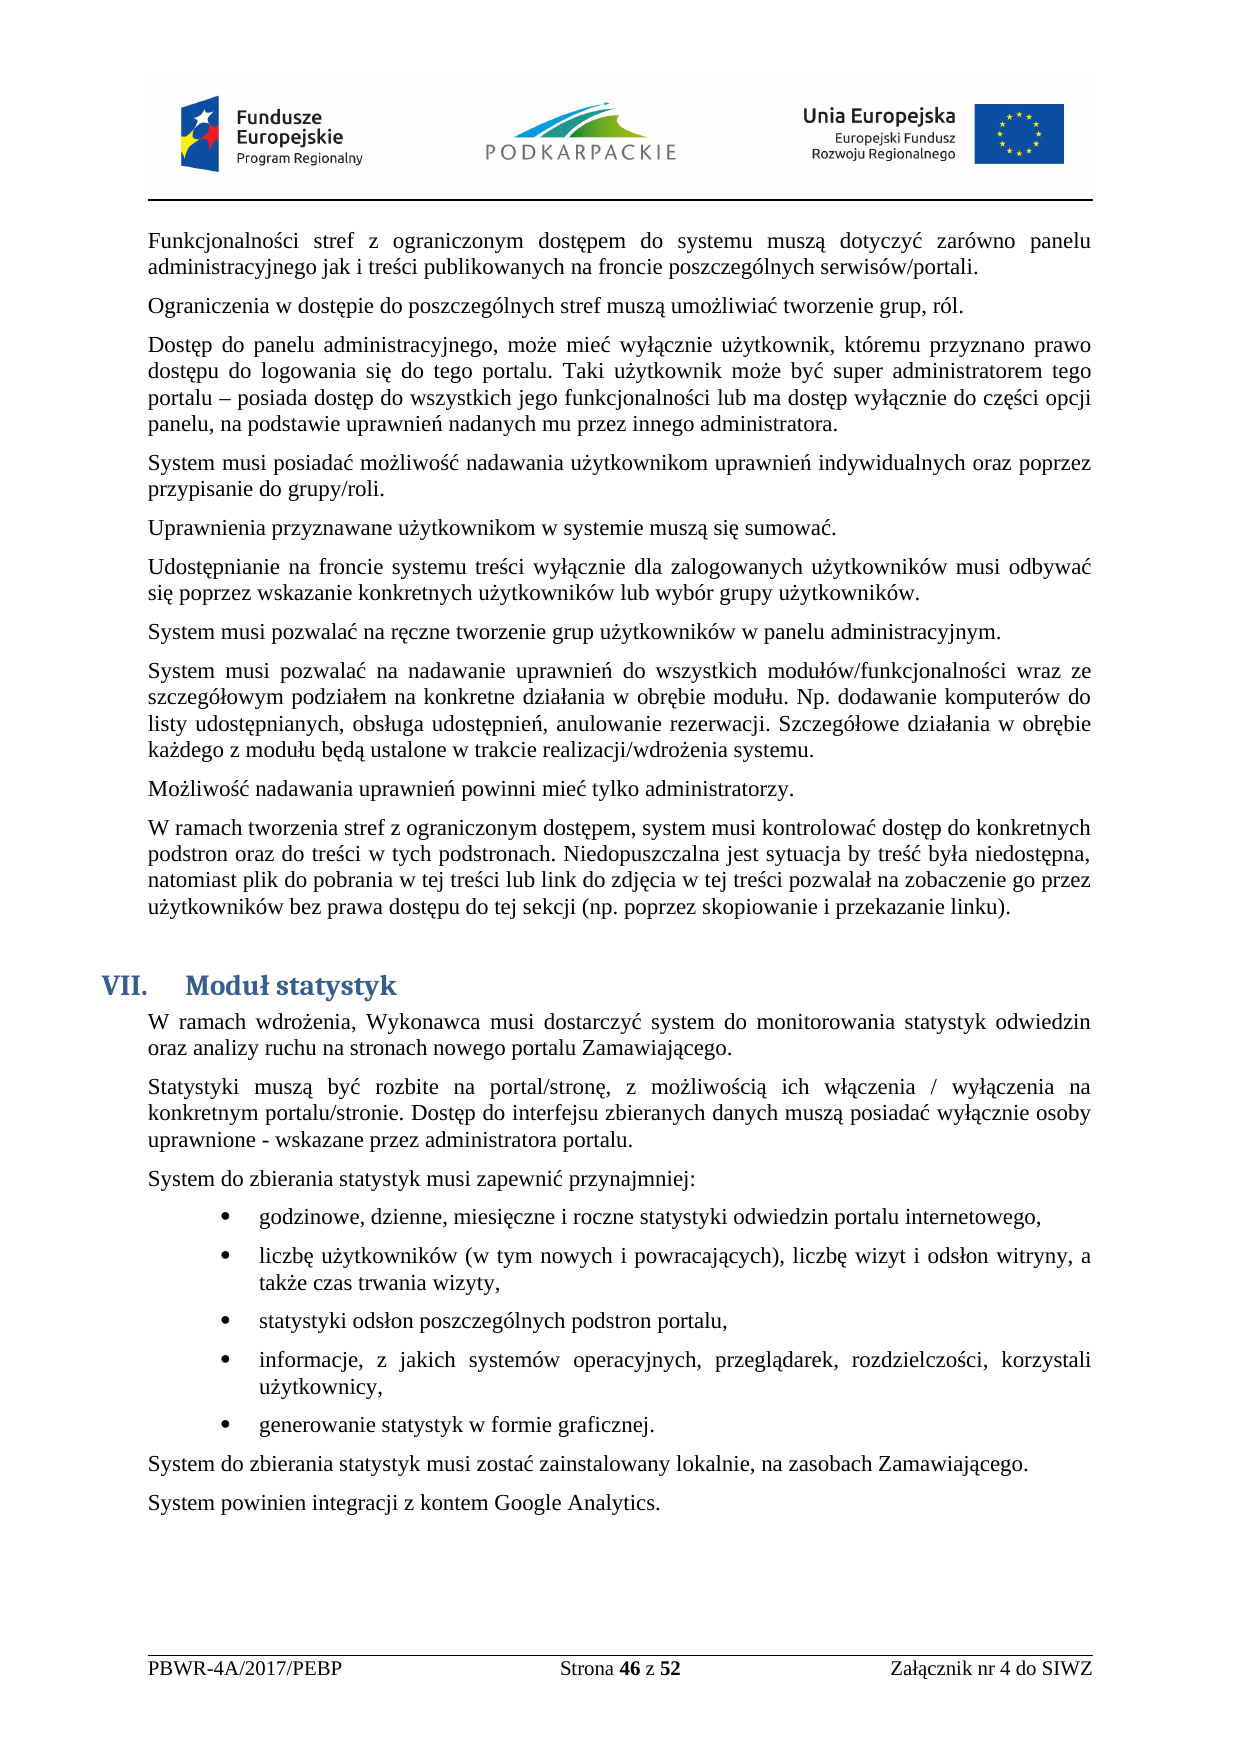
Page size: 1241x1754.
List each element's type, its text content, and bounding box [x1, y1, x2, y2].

picture [147, 73, 1093, 197]
list liczbę użytkowników (w tym nowych i powracających), liczbę wizyt i odsłon witryny, a także czas trwania wizyty, [221, 1242, 1093, 1295]
list generowanie statystyk w formie graficznej. [221, 1412, 1093, 1438]
text System do zbierania statystyk musi zostać zainstalowany lokalnie, na zasobach Zamawiającego. [148, 1450, 1093, 1477]
text System musi pozwalać na ręczne tworzenie grup użytkowników w panelu administracyjnym. [148, 618, 1093, 644]
text Statystyki muszą być rozbite na portal/stronę, z możliwością ich włączenia / wyłączenia na konkretnym portalu/stronie. Dostęp do interfejsu zbieranych danych muszą posiadać wyłącznie osoby uprawnione - wskazane przez administratora portalu. [148, 1073, 1093, 1152]
subtitle Moduł statystyk [148, 969, 1093, 1003]
text System musi pozwalać na nadawanie uprawnień do wszystkich modułów/funkcjonalności wraz ze szczegółowym podziałem na konkretne działania w obrębie modułu. Np. dodawanie komputerów do listy udostępnianych, obsługa udostępnień, anulowanie rezerwacji. Szczegółowe działania w obrębie każdego z modułu będą ustalone w trakcie realizacji/wdrożenia systemu. [148, 657, 1093, 762]
text Udostępnianie na froncie systemu treści wyłącznie dla zalogowanych użytkowników musi odbywać się poprzez wskazanie konkretnych użytkowników lub wybór grupy użytkowników. [148, 553, 1093, 606]
list godzinowe, dzienne, miesięczne i roczne statystyki odwiedzin portalu internetowego, [221, 1203, 1093, 1230]
text Możliwość nadawania uprawnień powinni mieć tylko administratorzy. [148, 775, 1093, 801]
text Dostęp do panelu administracyjnego, może mieć wyłącznie użytkownik, któremu przyznano prawo dostępu do logowania się do tego portalu. Taki użytkownik może być super administratorem tego portalu – posiada dostęp do wszystkich jego funkcjonalności lub ma dostęp wyłącznie do części opcji panelu, na podstawie uprawnień nadanych mu przez innego administratora. [148, 331, 1093, 436]
text System musi posiadać możliwość nadawania użytkownikom uprawnień indywidualnych oraz poprzez przypisanie do grupy/roli. [148, 449, 1093, 502]
text Ograniczenia w dostępie do poszczególnych stref muszą umożliwiać tworzenie grup, ról. [148, 292, 1093, 318]
text Funkcjonalności stref z ograniczonym dostępem do systemu muszą dotyczyć zarówno panelu administracyjnego jak i treści publikowanych na froncie poszczególnych serwisów/portali. [148, 227, 1093, 280]
text W ramach tworzenia stref z ograniczonym dostępem, system musi kontrolować dostęp do konkretnych podstron oraz do treści w tych podstronach. Niedopuszczalna jest sytuacja by treść była niedostępna, natomiast plik do pobrania w tej treści lub link do zdjęcia w tej treści pozwalał na zobaczenie go przez użytkowników bez prawa dostępu do tej sekcji (np. poprzez skopiowanie i przekazanie linku). [148, 814, 1093, 919]
text W ramach wdrożenia, Wykonawca musi dostarczyć system do monitorowania statystyk odwiedzin oraz analizy ruchu na stronach nowego portalu Zamawiającego. [148, 1008, 1093, 1061]
list informacje, z jakich systemów operacyjnych, przeglądarek, rozdzielczości, korzystali użytkownicy, [221, 1346, 1093, 1399]
list statystyki odsłon poszczególnych podstron portalu, [221, 1307, 1093, 1334]
text Uprawnienia przyznawane użytkownikom w systemie muszą się sumować. [148, 514, 1093, 541]
text System do zbierania statystyk musi zapewnić przynajmniej: [148, 1164, 1093, 1191]
text System powinien integracji z kontem Google Analytics. [148, 1489, 1093, 1516]
